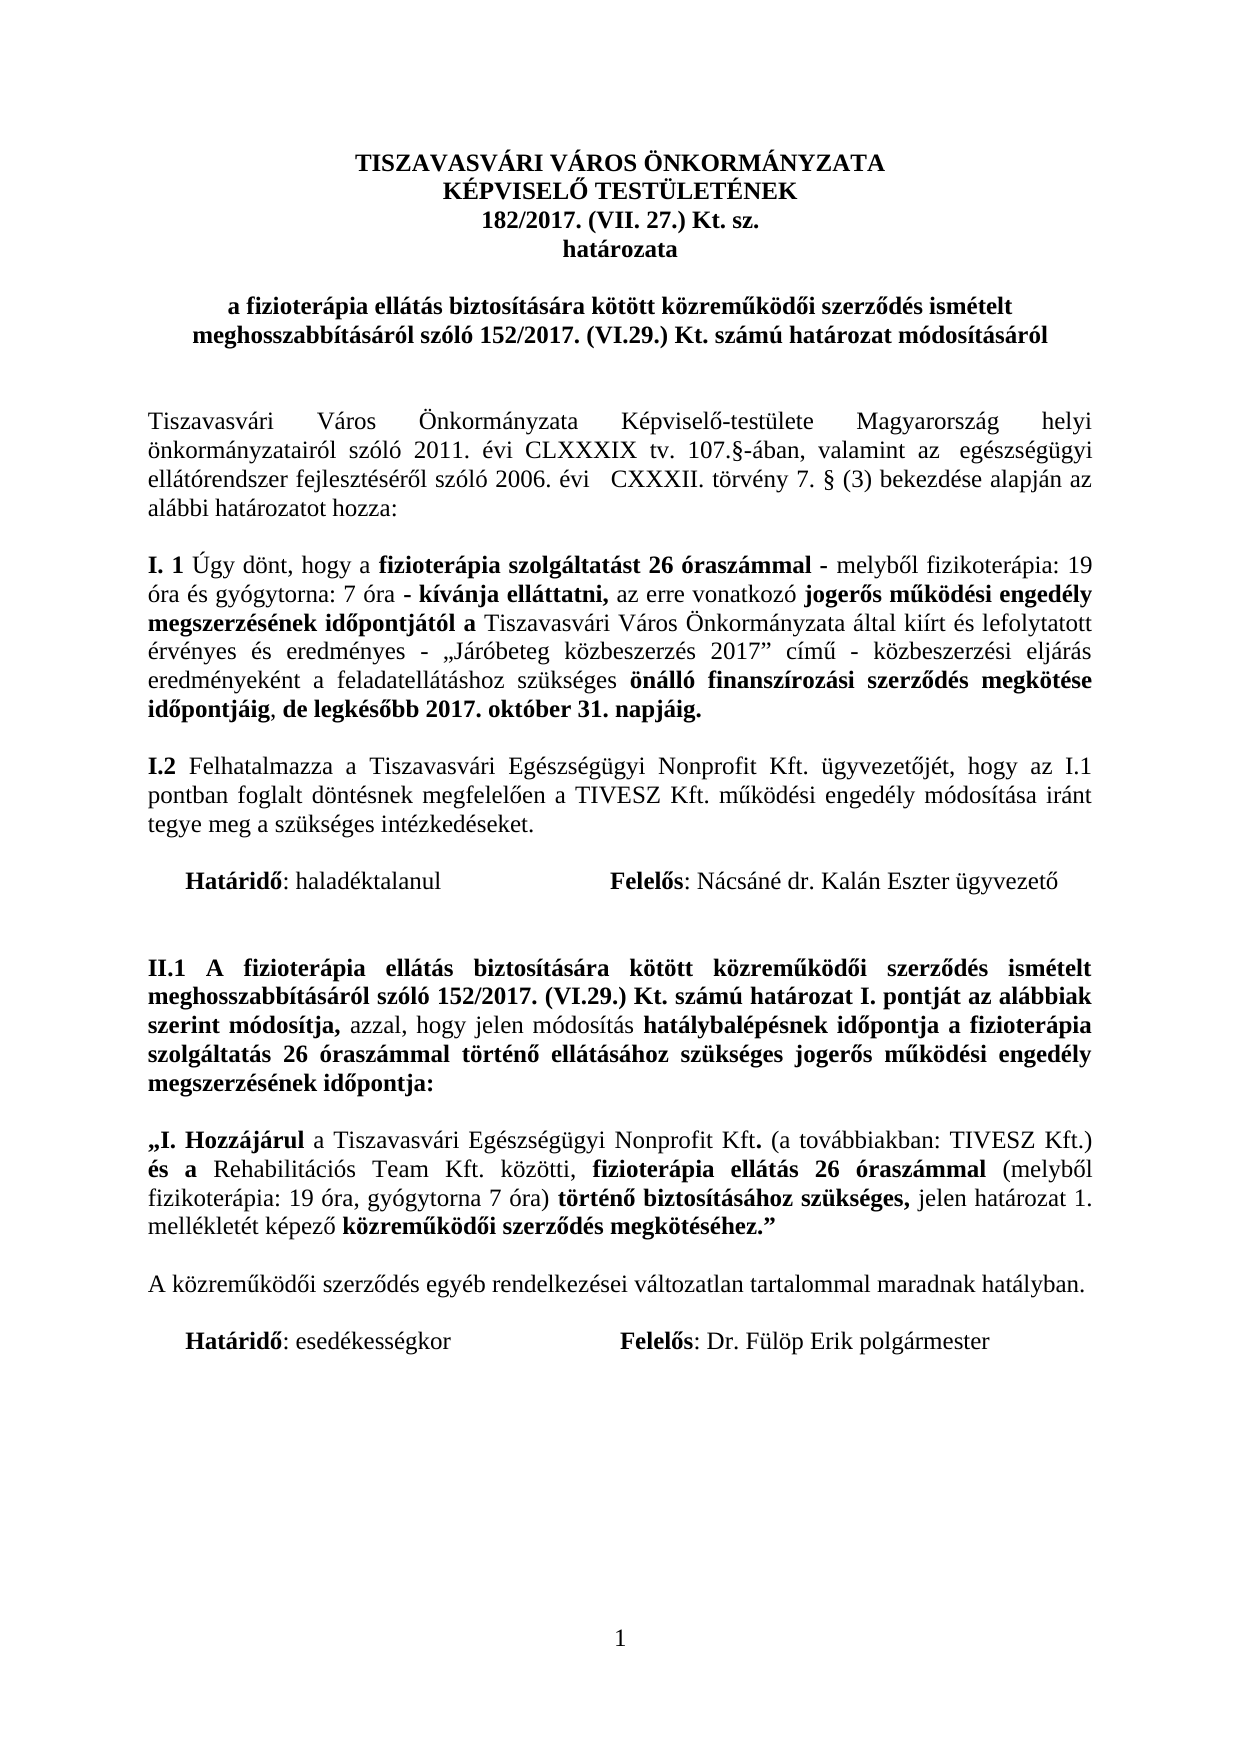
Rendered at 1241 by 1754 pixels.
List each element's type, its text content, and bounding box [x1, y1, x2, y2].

list I. 1 Úgy dönt, hogy a fizioterápia szolgáltatást 26 óraszámmal - melyből fizikoterápia: 19 óra és gyógytorna: 7 óra - kívánja elláttatni, az erre vonatkozó jogerős működési engedély megszerzésének időpontjától a Tiszavasvári Város Önkormányzata által kiírt és lefolytatott érvényes és eredményes - „Járóbeteg közbeszerzés 2017” című - közbeszerzési eljárás eredményeként a feladatellátáshoz szükséges önálló finanszírozási szerződés megkötése időpontjáig, de legkésőbb 2017. október 31. napjáig. [148, 550, 1093, 723]
text KÉPVISELŐ TESTÜLETÉNEK [148, 176, 1093, 205]
text Tiszavasvári Város Önkormányzata Képviselő-testülete Magyarország helyi önkormányzatairól szóló 2011. évi CLXXXIX tv. 107.§-ában, valamint az egészségügyi ellátórendszer fejlesztéséről szóló 2006. évi CXXXII. törvény 7. § (3) bekezdése alapján az alábbi határozatot hozza: [148, 406, 1093, 521]
text TISZAVASVÁRI VÁROS ÖNKORMÁNYZATA [148, 148, 1093, 176]
text Határidő: esedékességkor Felelős: Dr. Fülöp Erik polgármester [185, 1326, 1093, 1355]
text a fizioterápia ellátás biztosítására kötött közreműködői szerződés ismételt meghosszabbításáról szóló 152/2017. (VI.29.) Kt. számú határozat módosításáról [148, 291, 1093, 349]
text „I. Hozzájárul a Tiszavasvári Egészségügyi Nonprofit Kft. (a továbbiakban: TIVESZ Kft.) és a Rehabilitációs Team Kft. közötti, fizioterápia ellátás 26 óraszámmal (melyből fizikoterápia: 19 óra, gyógytorna 7 óra) történő biztosításához szükséges, jelen határozat 1. mellékletét képező közreműködői szerződés megkötéséhez.” [148, 1125, 1093, 1240]
text A közreműködői szerződés egyéb rendelkezései változatlan tartalommal maradnak hatályban. [148, 1269, 1093, 1298]
text I.2 Felhatalmazza a Tiszavasvári Egészségügyi Nonprofit Kft. ügyvezetőjét, hogy az I.1 pontban foglalt döntésnek megfelelően a TIVESZ Kft. működési engedély módosítása iránt tegye meg a szükséges intézkedéseket. [148, 751, 1093, 838]
text 182/2017. (VII. 27.) Kt. sz. [148, 205, 1093, 234]
text határozata [148, 234, 1093, 263]
text II.1 A fizioterápia ellátás biztosítására kötött közreműködői szerződés ismételt meghosszabbításáról szóló 152/2017. (VI.29.) Kt. számú határozat I. pontját az alábbiak szerint módosítja, azzal, hogy jelen módosítás hatálybalépésnek időpontja a fizioterápia szolgáltatás 26 óraszámmal történő ellátásához szükséges jogerős működési engedély megszerzésének időpontja: [148, 953, 1093, 1096]
text Határidő: haladéktalanul Felelős: Nácsáné dr. Kalán Eszter ügyvezető [185, 866, 1093, 895]
